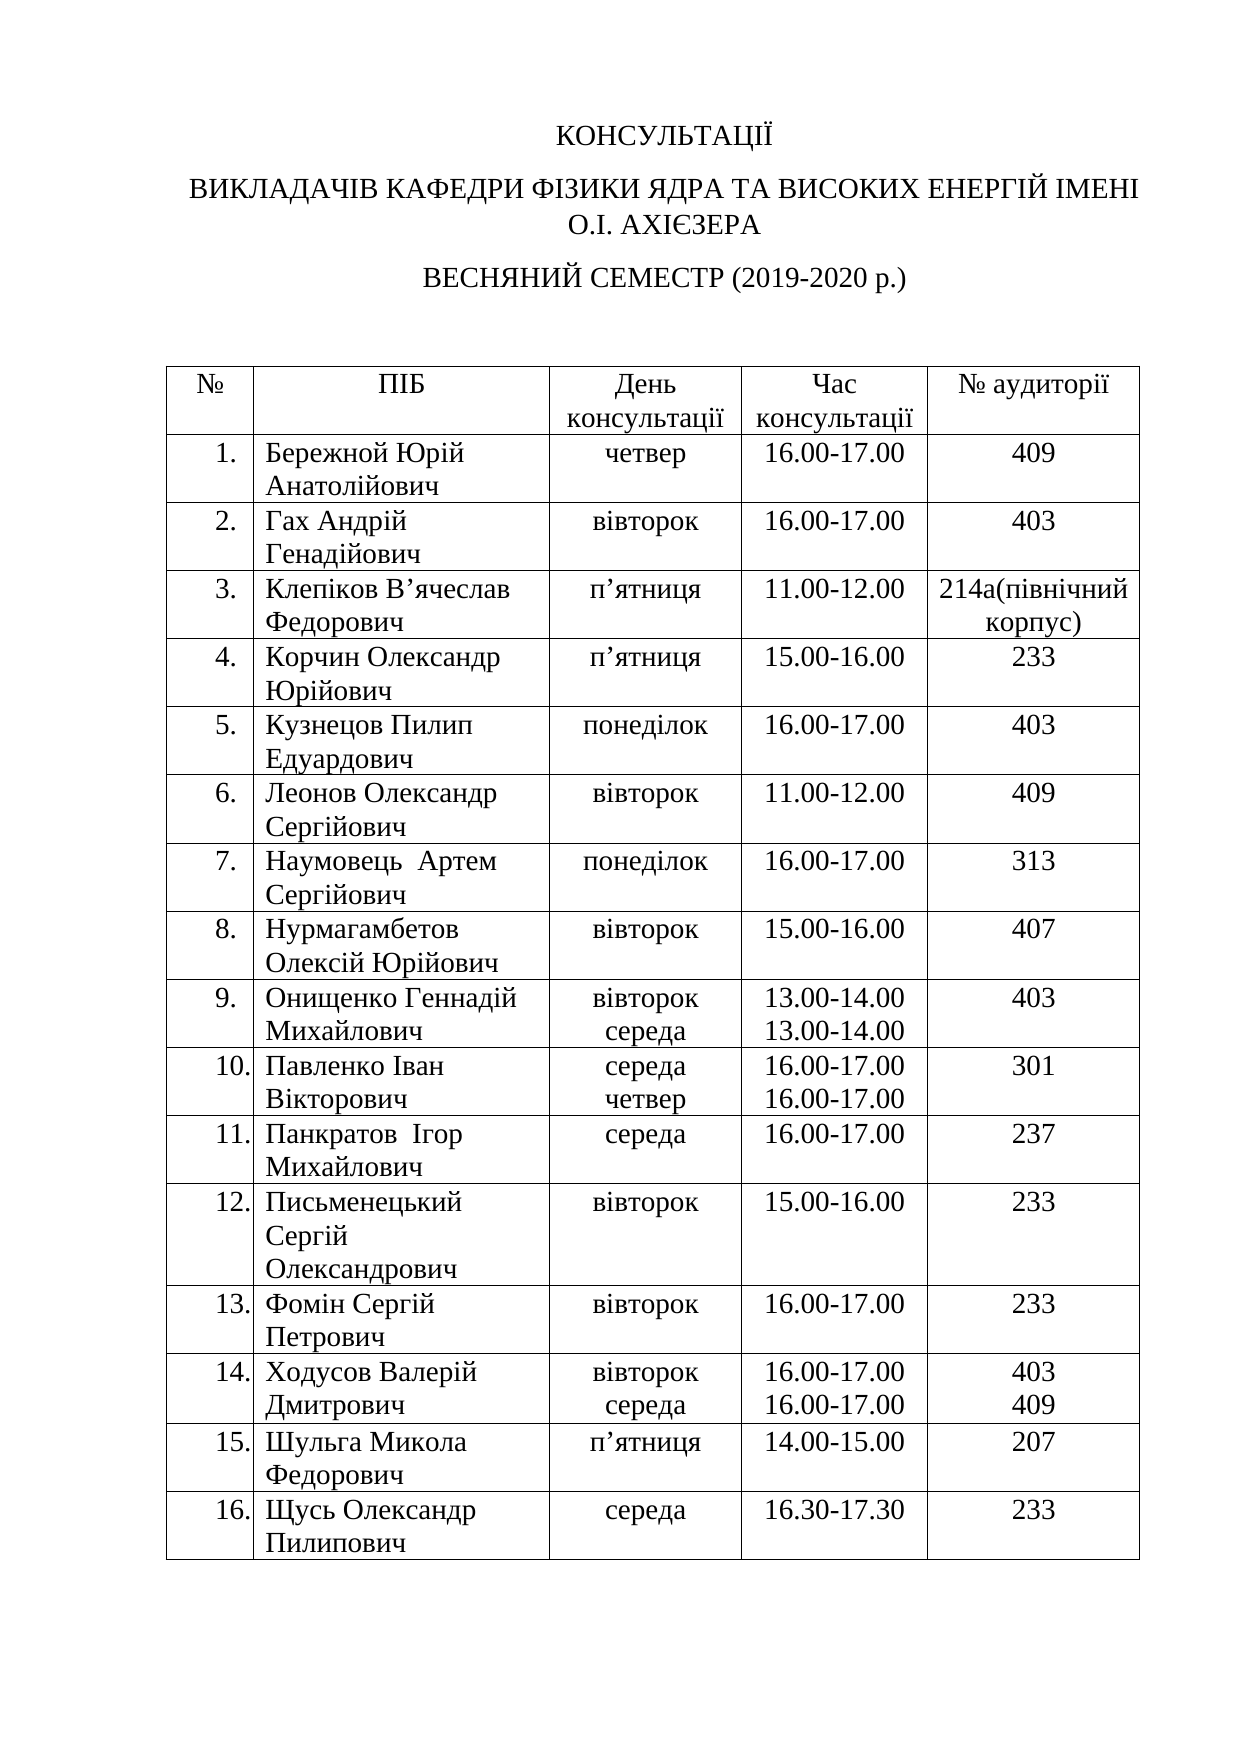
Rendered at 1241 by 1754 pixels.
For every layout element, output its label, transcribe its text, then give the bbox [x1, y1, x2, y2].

table_cell [167, 1354, 253, 1423]
table_cell вівторок [550, 775, 741, 842]
table_cell Леонов Олександр Сергійович [254, 775, 549, 842]
table_cell [167, 1048, 253, 1115]
table_cell Щусь Олександр Пилипович [254, 1492, 549, 1559]
table_cell 16.00-17.00 [742, 844, 927, 911]
table_cell Письменецький Сергій Олександрович [254, 1184, 549, 1285]
table_cell Клепіков В’ячеслав Федорович [254, 571, 549, 638]
table_cell 16.30-17.30 [742, 1492, 927, 1559]
text ВЕСНЯНИЙ СЕМЕСТР (2019-2020 р.) [177, 260, 1152, 293]
table_cell 15.00-16.00 [742, 639, 927, 706]
table_cell четвер [550, 435, 741, 502]
table_cell 16.00-17.00 [742, 1116, 927, 1183]
table_cell 16.00-17.00 16.00-17.00 [742, 1354, 927, 1423]
table_cell [167, 707, 253, 774]
text КОНСУЛЬТАЦІЇ [177, 118, 1152, 152]
table_cell [167, 571, 253, 638]
table_cell п’ятниця [550, 639, 741, 706]
table_cell 409 [928, 775, 1139, 842]
table_cell [167, 1424, 253, 1491]
table_cell [167, 435, 253, 502]
table_cell п’ятниця [550, 1424, 741, 1491]
table_cell 301 [928, 1048, 1139, 1115]
table_cell Корчин Олександр Юрійович [254, 639, 549, 706]
table_cell п’ятниця [550, 571, 741, 638]
table_cell 15.00-16.00 [742, 912, 927, 979]
table_cell 16.00-17.00 [742, 1286, 927, 1353]
table_header № аудиторії [928, 367, 1139, 434]
table_cell Ходусов Валерій Дмитрович [254, 1354, 549, 1423]
table_cell середа четвер [550, 1048, 741, 1115]
table_cell [167, 980, 253, 1047]
table_cell Бережной Юрій Анатолійович [254, 435, 549, 502]
table_cell [167, 639, 253, 706]
table_cell Онищенко Геннадій Михайлович [254, 980, 549, 1047]
table_cell 403 [928, 980, 1139, 1047]
table_cell Панкратов Ігор Михайлович [254, 1116, 549, 1183]
table_cell Кузнецов Пилип Едуардович [254, 707, 549, 774]
table_cell вівторок середа [550, 980, 741, 1047]
text ВИКЛАДАЧІВ КАФЕДРИ ФІЗИКИ ЯДРА ТА ВИСОКИХ ЕНЕРГІЙ ІМЕНІ О.І. АХІЄЗЕРА [177, 171, 1152, 241]
table_cell [167, 912, 253, 979]
table_cell 237 [928, 1116, 1139, 1183]
table_header День консультації [550, 367, 741, 434]
table_cell Фомін Сергій Петрович [254, 1286, 549, 1353]
table_cell Нурмагамбетов Олексій Юрійович [254, 912, 549, 979]
table_cell 13.00-14.00 13.00-14.00 [742, 980, 927, 1047]
table_cell 233 [928, 1286, 1139, 1353]
table_cell вівторок [550, 1184, 741, 1285]
table_cell 407 [928, 912, 1139, 979]
table_cell 11.00-12.00 [742, 775, 927, 842]
table_cell 403 [928, 707, 1139, 774]
table_cell середа [550, 1116, 741, 1183]
table_cell середа [550, 1492, 741, 1559]
table_cell понеділок [550, 707, 741, 774]
table_cell 207 [928, 1424, 1139, 1491]
table_cell Шульга Микола Федорович [254, 1424, 549, 1491]
table_header ПІБ [254, 367, 549, 434]
table_cell Гах Андрій Генадійович [254, 503, 549, 570]
table_cell понеділок [550, 844, 741, 911]
table_cell 15.00-16.00 [742, 1184, 927, 1285]
table_cell 233 [928, 1492, 1139, 1559]
table_cell 233 [928, 639, 1139, 706]
table_cell вівторок [550, 1286, 741, 1353]
table_cell вівторок [550, 912, 741, 979]
table_cell 233 [928, 1184, 1139, 1285]
table_cell 16.00-17.00 16.00-17.00 [742, 1048, 927, 1115]
table_cell 409 [928, 435, 1139, 502]
table_cell 403 [928, 503, 1139, 570]
table_cell 313 [928, 844, 1139, 911]
table_cell [167, 1492, 253, 1559]
table_cell 11.00-12.00 [742, 571, 927, 638]
table_cell [167, 844, 253, 911]
table_header № [167, 367, 253, 434]
table_cell [167, 1116, 253, 1183]
table_cell [167, 1184, 253, 1285]
table_header Час консультації [742, 367, 927, 434]
table_cell 16.00-17.00 [742, 707, 927, 774]
table_cell [167, 775, 253, 842]
table_cell вівторок середа [550, 1354, 741, 1423]
table_cell Наумовець Артем Сергійович [254, 844, 549, 911]
table_cell 14.00-15.00 [742, 1424, 927, 1491]
table_cell 16.00-17.00 [742, 435, 927, 502]
table_cell вівторок [550, 503, 741, 570]
table_cell 403 409 [928, 1354, 1139, 1423]
table_cell 214а(північний корпус) [928, 571, 1139, 638]
table_cell Павленко Іван Вікторович [254, 1048, 549, 1115]
table_cell 16.00-17.00 [742, 503, 927, 570]
table_cell [167, 503, 253, 570]
table_cell [167, 1286, 253, 1353]
